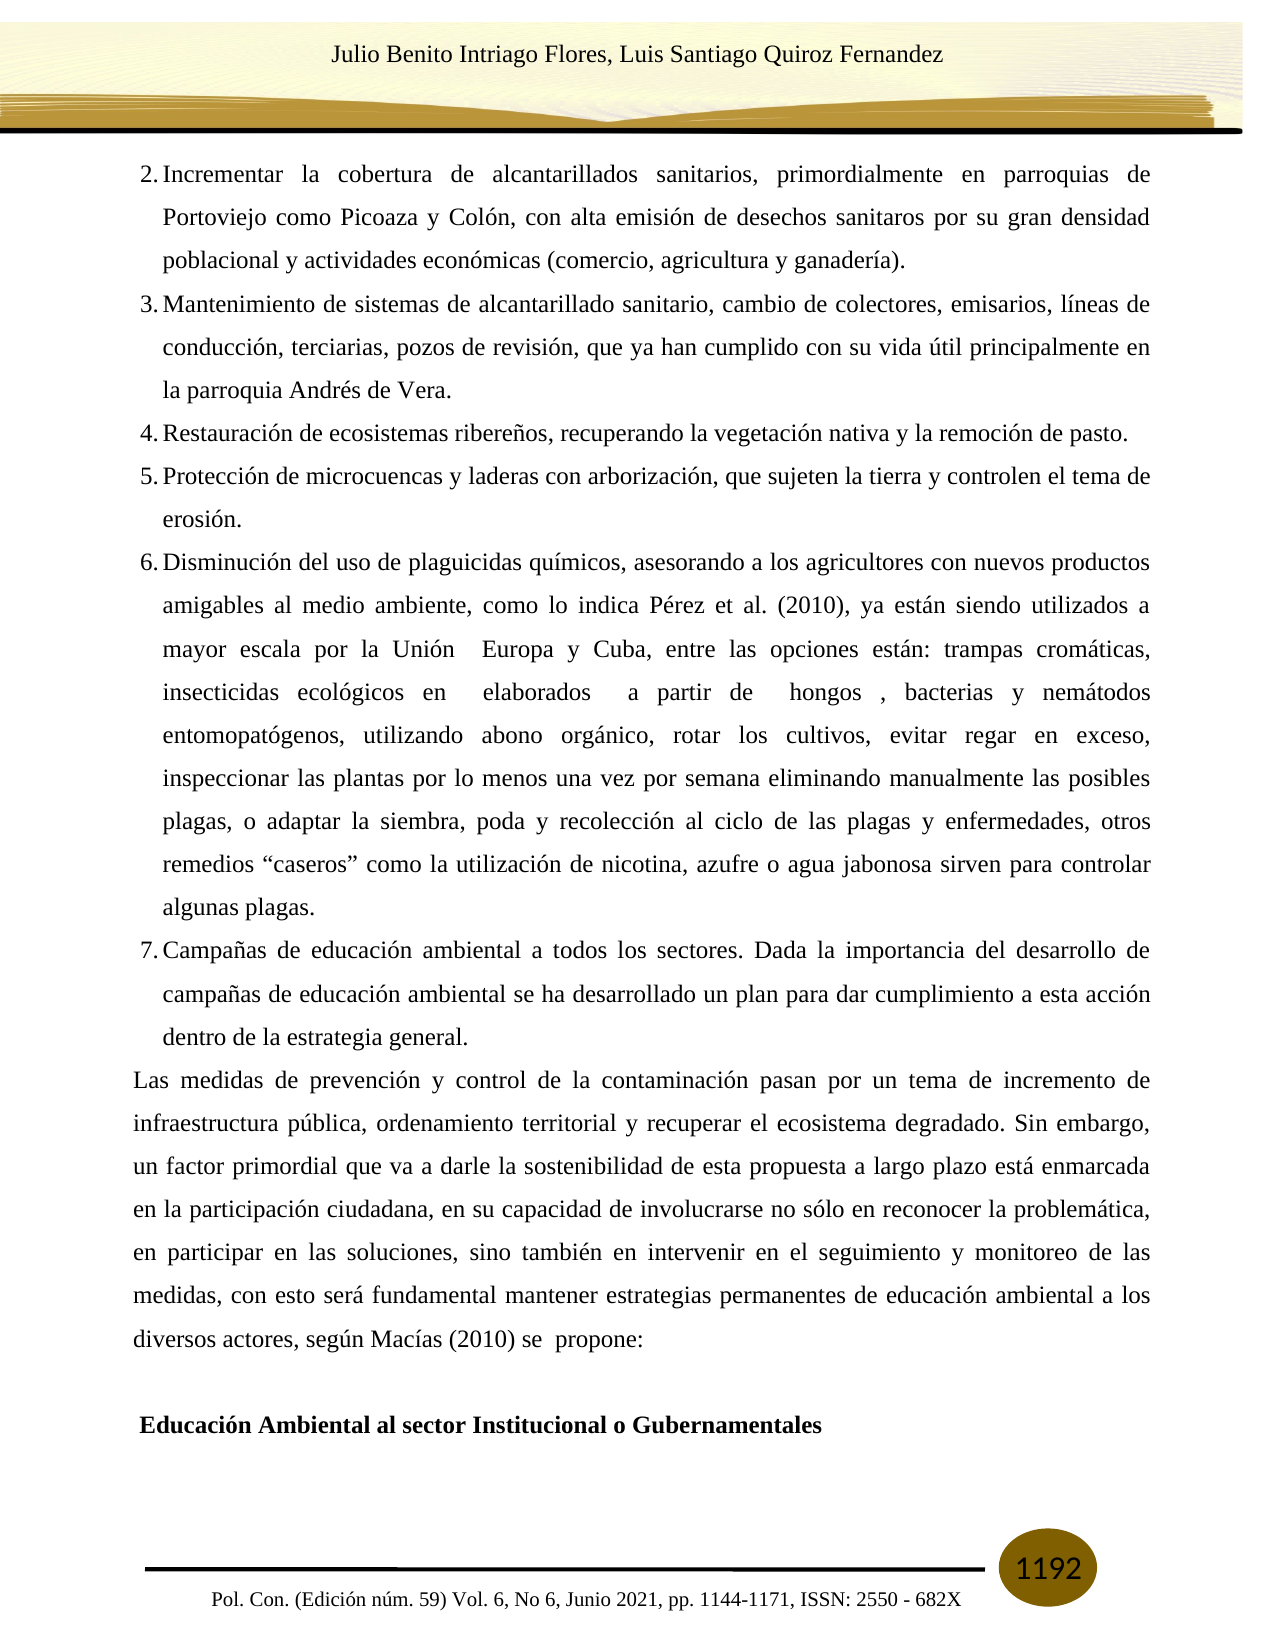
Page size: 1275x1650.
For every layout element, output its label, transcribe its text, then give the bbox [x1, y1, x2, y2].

list Disminución del uso de plaguicidas químicos, asesorando a los agricultores con nuevos productos amigables al medio ambiente, como lo indica Pérez et al. (2010), ya están siendo utilizados a mayor escala por la Unión Europa y Cuba, entre las opciones están: trampas cromáticas, insecticidas ecológicos en elaborados a partir de hongos , bacterias y nemátodos entomopatógenos, utilizando abono orgánico, rotar los cultivos, evitar regar en exceso, inspeccionar las plantas por lo menos una vez por semana eliminando manualmente las posibles plagas, o adaptar la siembra, poda y recolección al ciclo de las plagas y enfermedades, otros remedios “caseros” como la utilización de nicotina, azufre o agua jabonosa sirven para controlar algunas plagas. [140, 547, 1152, 921]
picture [0, 22, 1243, 135]
list Campañas de educación ambiental a todos los sectores. Dada la importancia del desarrollo de campañas de educación ambiental se ha desarrollado un plan para dar cumplimiento a esta acción dentro de la estrategia general. [140, 936, 1152, 1051]
list Mantenimiento de sistemas de alcantarillado sanitario, cambio de colectores, emisarios, líneas de conducción, terciarias, pozos de revisión, que ya han cumplido con su vida útil principalmente en la parroquia Andrés de Vera. [140, 289, 1152, 404]
text Las medidas de prevención y control de la contaminación pasan por un tema de incremento de infraestructura pública, ordenamiento territorial y recuperar el ecosistema degradado. Sin embargo, un factor primordial que va a darle la sostenibilidad de esta propuesta a largo plazo está enmarcada en la participación ciudadana, en su capacidad de involucrarse no sólo en reconocer la problemática, en participar en las soluciones, sino también en intervenir en el seguimiento y monitoreo de las medidas, con esto será fundamental mantener estrategias permanentes de educación ambiental a los diversos actores, según Macías (2010) se propone: [133, 1065, 1152, 1352]
list Restauración de ecosistemas ribereños, recuperando la vegetación nativa y la remoción de pasto. [140, 418, 1152, 447]
list Protección de microcuencas y laderas con arborización, que sujeten la tierra y controlen el tema de erosión. [140, 461, 1152, 533]
text Educación Ambiental al sector Institucional o Gubernamentales [133, 1410, 1152, 1439]
list Incrementar la cobertura de alcantarillados sanitarios, primordialmente en parroquias de Portoviejo como Picoaza y Colón, con alta emisión de desechos sanitaros por su gran densidad poblacional y actividades económicas (comercio, agricultura y ganadería). [140, 159, 1152, 274]
